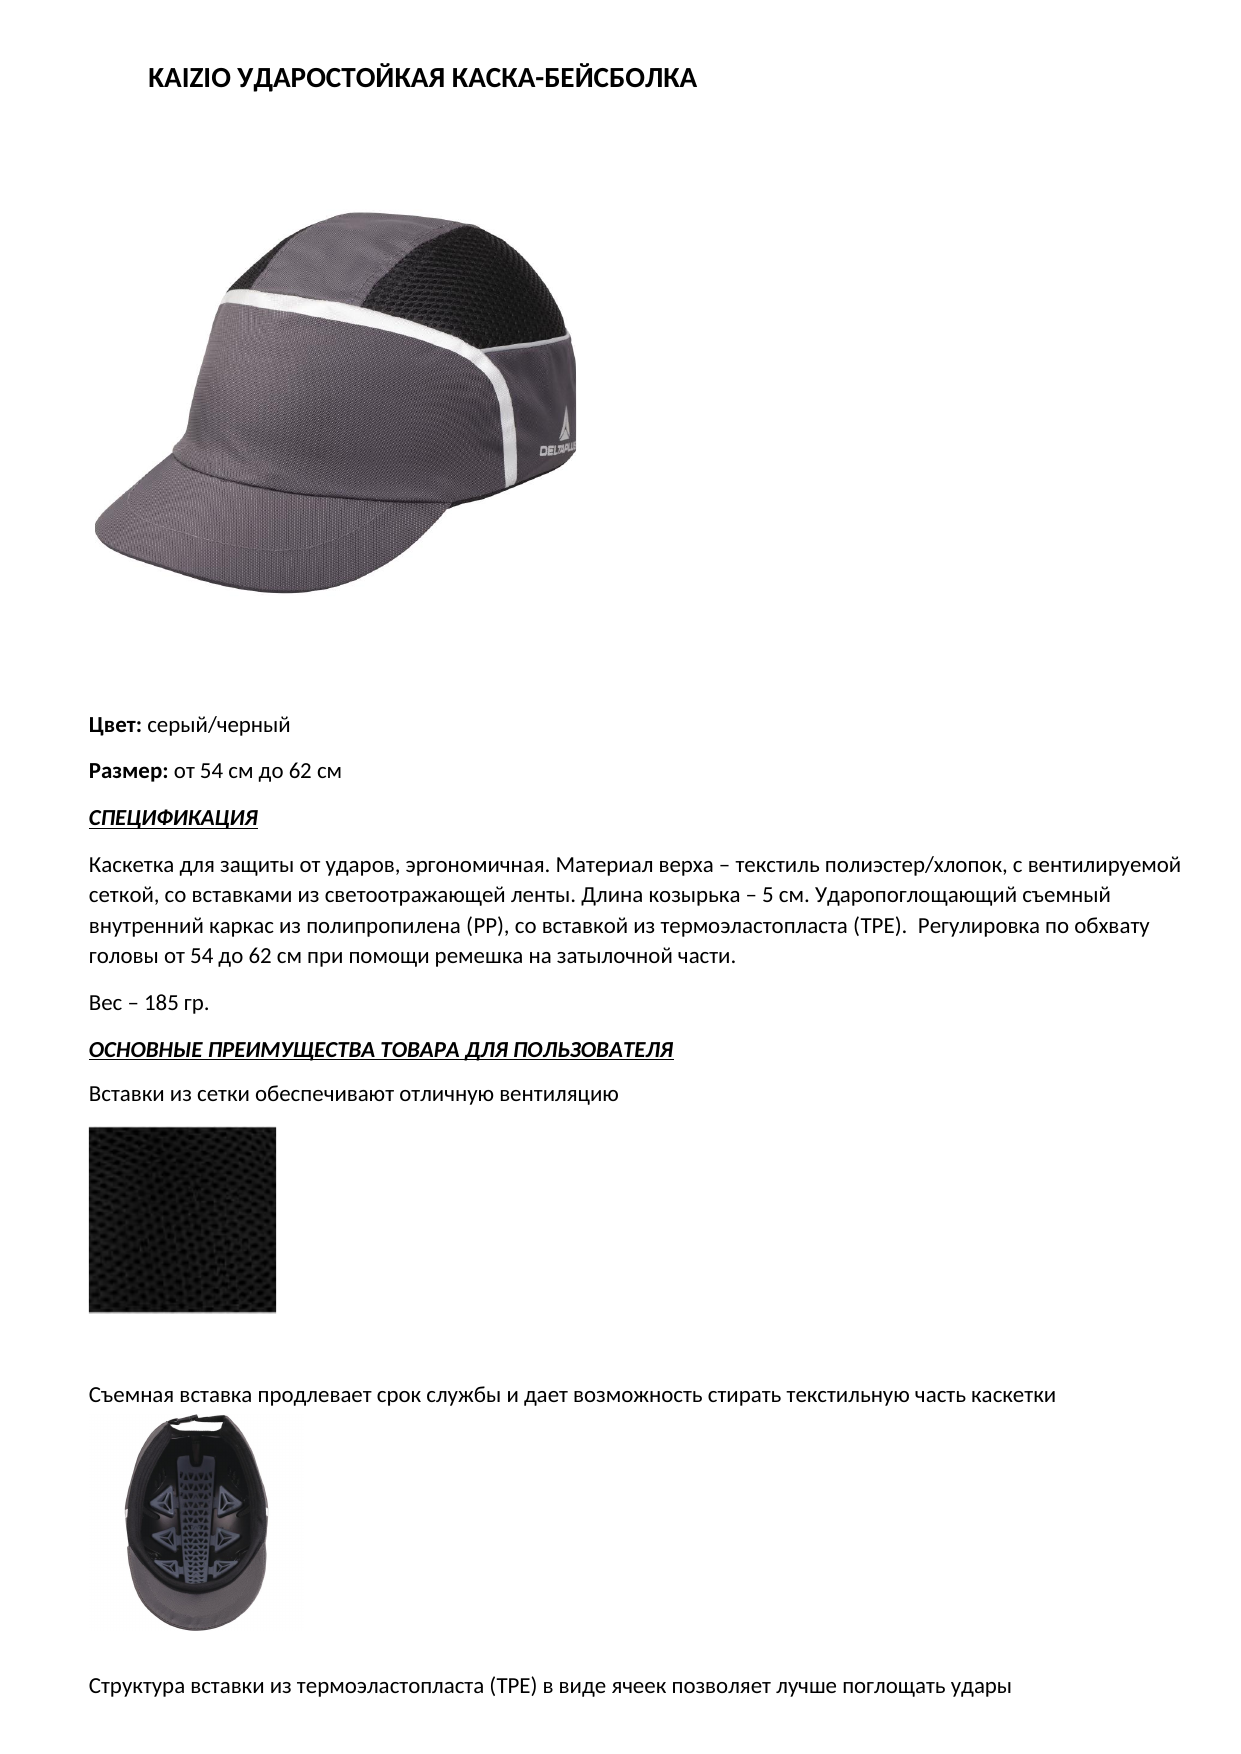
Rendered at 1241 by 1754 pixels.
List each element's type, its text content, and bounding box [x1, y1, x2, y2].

text ОСНОВНЫЕ ПРЕИМУЩЕСТВА ТОВАРА ДЛЯ ПОЛЬЗОВАТЕЛЯ [89, 1035, 1196, 1063]
text Цвет: серый/черный [89, 710, 1196, 738]
picture [88, 1126, 277, 1314]
text Структура вставки из термоэластопласта (TPE) в виде ячеек позволяет лучше поглощать удары [89, 1671, 1196, 1699]
text KAIZIO УДАРОСТОЙКАЯ КАСКА-БЕЙСБОЛКА [89, 59, 1196, 95]
picture [88, 1414, 305, 1631]
text Вставки из сетки обеспечивают отличную вентиляцию [89, 1079, 1196, 1107]
text Каскетка для защиты от ударов, эргономичная. Материал верха – текстиль полиэстер/хлопок, с вентилируемой сеткой, со вставками из светоотражающей ленты. Длина козырька – 5 см. Ударопоглощающий съемный внутренний каркас из полипропилена (PP), со вставкой из термоэластопласта (TPE). Регулировка по обхвату головы от 54 до 62 см при помощи ремешка на затылочной части. [89, 850, 1196, 969]
text Съемная вставка продлевает срок службы и дает возможность стирать текстильную часть каскетки [89, 1381, 1196, 1408]
text Вес – 185 гр. [89, 988, 1196, 1016]
text Размер: от 54 см до 62 см [89, 757, 1196, 785]
text СПЕЦИФИКАЦИЯ [89, 803, 1196, 832]
picture [95, 161, 577, 644]
